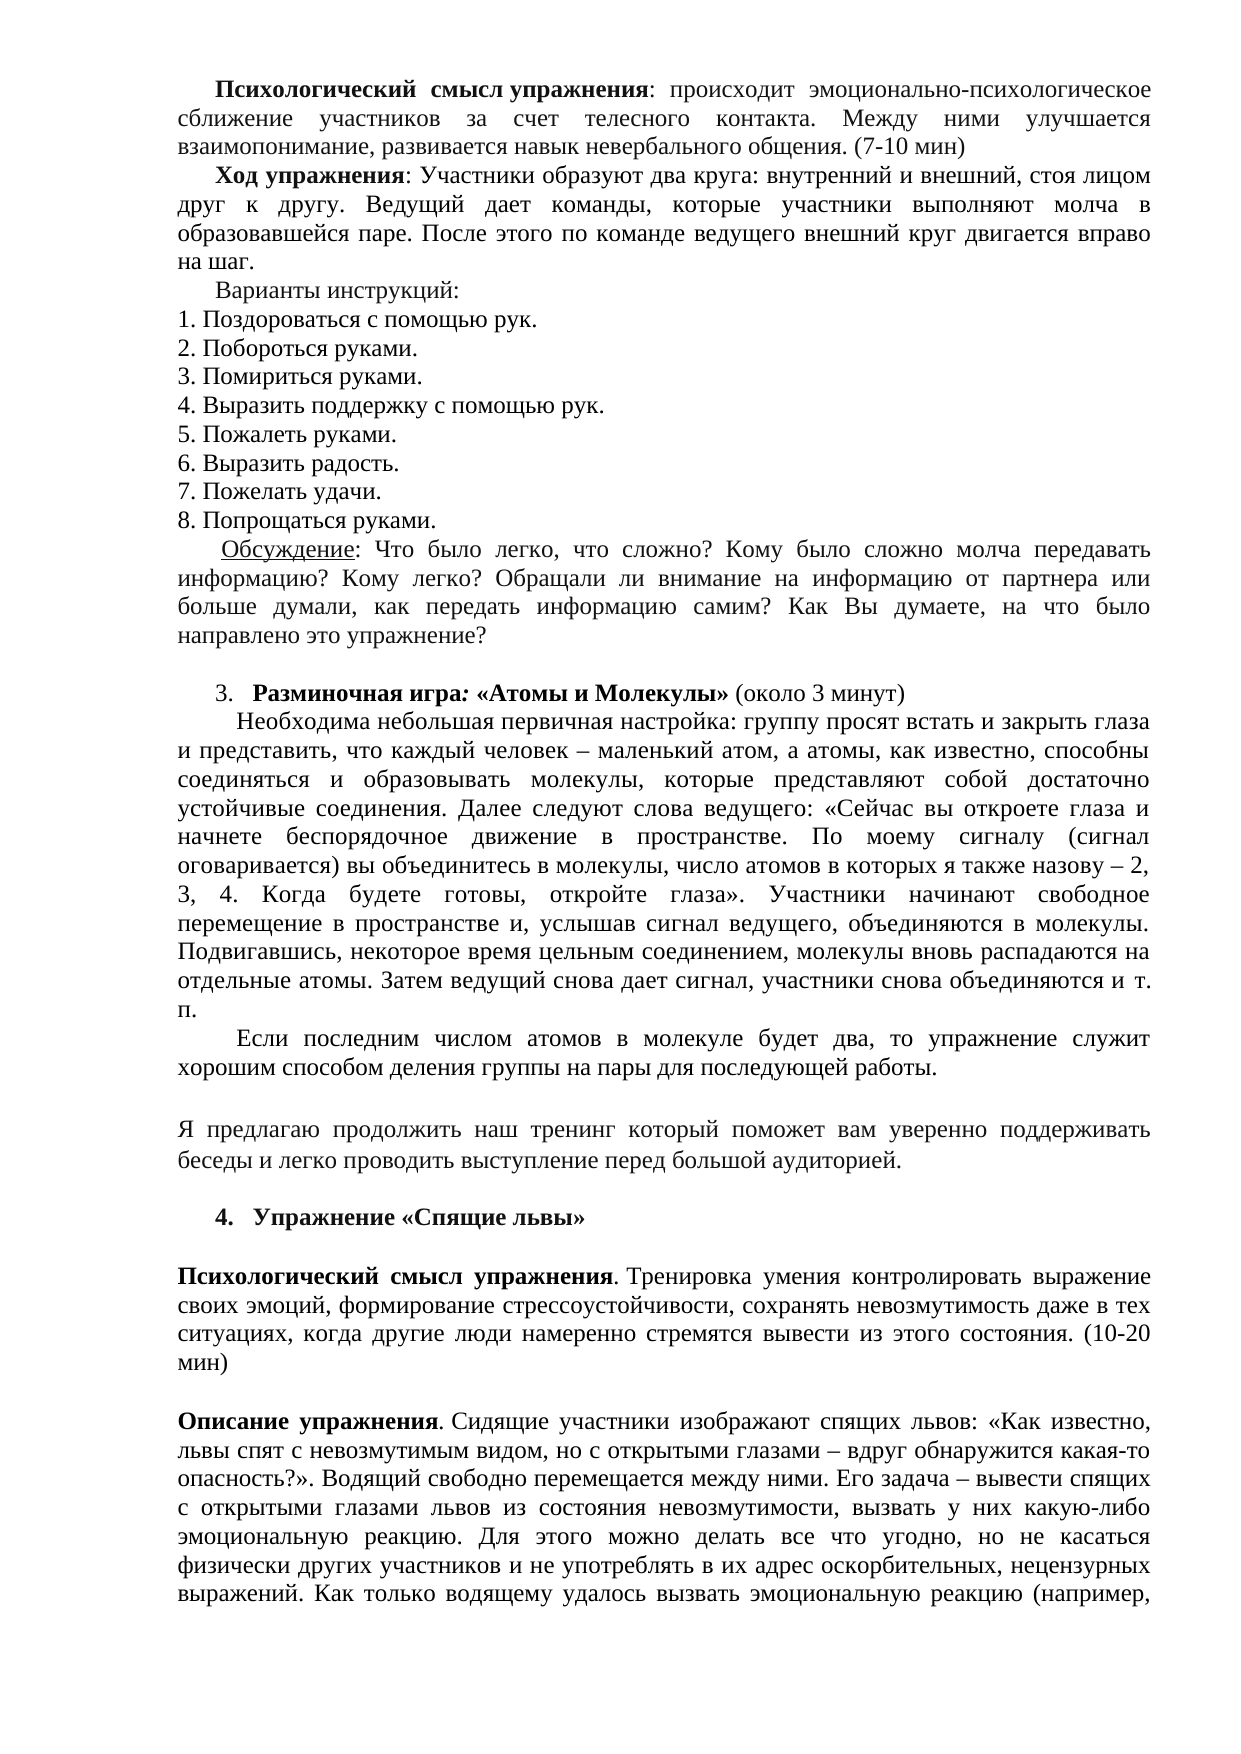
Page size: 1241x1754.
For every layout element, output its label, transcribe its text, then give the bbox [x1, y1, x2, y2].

list Разминочная игра: «Атомы и Молекулы» (около 3 минут) [215, 678, 1152, 706]
text 7. Пожелать удачи. [177, 476, 1152, 505]
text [177, 1406, 1152, 1607]
text 4. Выразить поддержку с помощью рук. [177, 390, 1152, 419]
text 8. Попрощаться руками. [177, 505, 1152, 534]
text Необходима небольшая первичная настройка: группу просят встать и закрыть глаза и представить, что каждый человек – маленький атом, а атомы, как известно, способны соединяться и образовывать молекулы, которые представляют собой достаточно устойчивые соединения. Далее следуют слова ведущего: «Сейчас вы откроете глаза и начнете беспорядочное движение в пространстве. По моему сигналу (сигнал оговаривается) вы объединитесь в молекулы, число атомов в которых я также назову – 2, 3, 4. Когда будете готовы, откройте глаза». Участники начинают свободное перемещение в пространстве и, услышав сигнал ведущего, объединяются в молекулы. Подвигавшись, некоторое время цельным соединением, молекулы вновь распадаются на отдельные атомы. Затем ведущий снова дает сигнал, участники снова объединяются и т. п. [177, 706, 1152, 1023]
list Упражнение «Спящие львы» [215, 1202, 1152, 1231]
text Варианты инструкций: [177, 275, 1152, 304]
text Психологический смысл упражнения: происходит эмоционально-психологическое сближение участников за счет телесного контакта. Между ними улучшается взаимопонимание, развивается навык невербального общения. (7-10 мин) [177, 74, 1152, 160]
text Обсуждение: Что было легко, что сложно? Кому было сложно молча передавать информацию? Кому легко? Обращали ли внимание на информацию от партнера или больше думали, как передать информацию самим? Как Вы думаете, на что было направлено это упражнение? [177, 534, 1152, 649]
text Психологический смысл упражнения. Тренировка умения контролировать выражение своих эмоций, формирование стрессоустойчивости, сохранять невозмутимость даже в тех ситуациях, когда другие люди намеренно стремятся вывести из этого состояния. (10-20 мин) [177, 1261, 1152, 1376]
text 2. Побороться руками. [177, 333, 1152, 361]
text Если последним числом атомов в молекуле будет два, то упражнение служит хорошим способом деления группы на пары для последующей работы. [177, 1023, 1152, 1081]
text Ход упражнения: Участники образуют два круга: внутренний и внешний, стоя лицом друг к другу. Ведущий дает команды, которые участники выполняют молча в образовавшейся паре. После этого по команде ведущего внешний круг двигается вправо на шаг. [177, 160, 1152, 275]
text Я предлагаю продолжить наш тренинг который поможет вам уверенно поддерживать беседы и легко проводить выступление перед большой аудиторией. [177, 1112, 1152, 1173]
text 6. Выразить радость. [177, 448, 1152, 476]
text 5. Пожалеть руками. [177, 419, 1152, 448]
text 3. Помириться руками. [177, 361, 1152, 390]
text 1. Поздороваться с помощью рук. [177, 304, 1152, 333]
